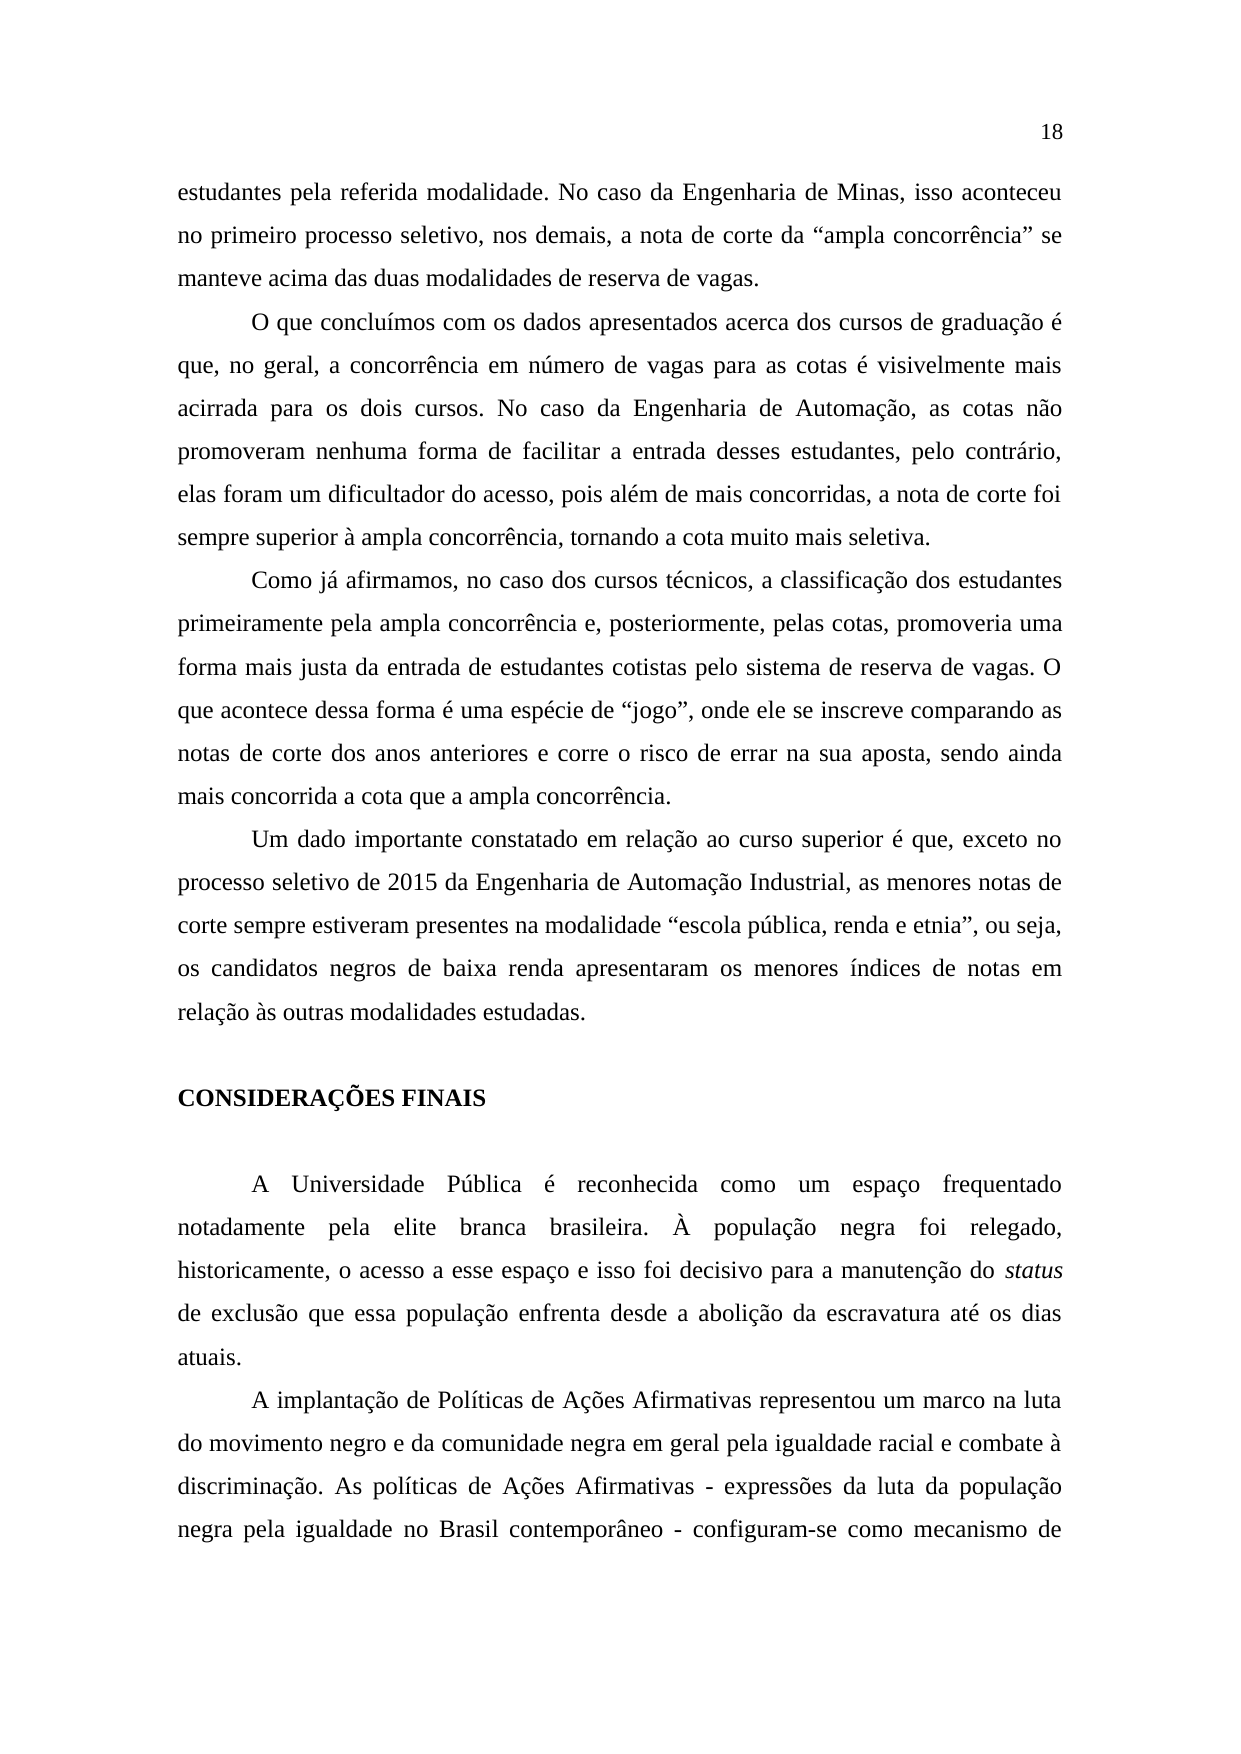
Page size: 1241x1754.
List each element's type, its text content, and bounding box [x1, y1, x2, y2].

text O que concluímos com os dados apresentados acerca dos cursos de graduação é que, no geral, a concorrência em número de vagas para as cotas é visivelmente mais acirrada para os dois cursos. No caso da Engenharia de Automação, as cotas não promoveram nenhuma forma de facilitar a entrada desses estudantes, pelo contrário, elas foram um dificultador do acesso, pois além de mais concorridas, a nota de corte foi sempre superior à ampla concorrência, tornando a cota muito mais seletiva. [177, 307, 1063, 551]
text Um dado importante constatado em relação ao curso superior é que, exceto no processo seletivo de 2015 da Engenharia de Automação Industrial, as menores notas de corte sempre estiveram presentes na modalidade “escola pública, renda e etnia”, ou seja, os candidatos negros de baixa renda apresentaram os menores índices de notas em relação às outras modalidades estudadas. [177, 824, 1063, 1025]
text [177, 1385, 1063, 1543]
text Como já afirmamos, no caso dos cursos técnicos, a classificação dos estudantes primeiramente pela ampla concorrência e, posteriormente, pelas cotas, promoveria uma forma mais justa da entrada de estudantes cotistas pelo sistema de reserva de vagas. O que acontece dessa forma é uma espécie de “jogo”, onde ele se inscreve comparando as notas de corte dos anos anteriores e corre o risco de errar na sua aposta, sendo ainda mais concorrida a cota que a ampla concorrência. [177, 565, 1063, 810]
text CONSIDERAÇÕES FINAIS [177, 1083, 1063, 1112]
text A Universidade Pública é reconhecida como um espaço frequentado notadamente pela elite branca brasileira. À população negra foi relegado, historicamente, o acesso a esse espaço e isso foi decisivo para a manutenção do status de exclusão que essa população enfrenta desde a abolição da escravatura até os dias atuais. [177, 1169, 1063, 1370]
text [177, 177, 1063, 292]
